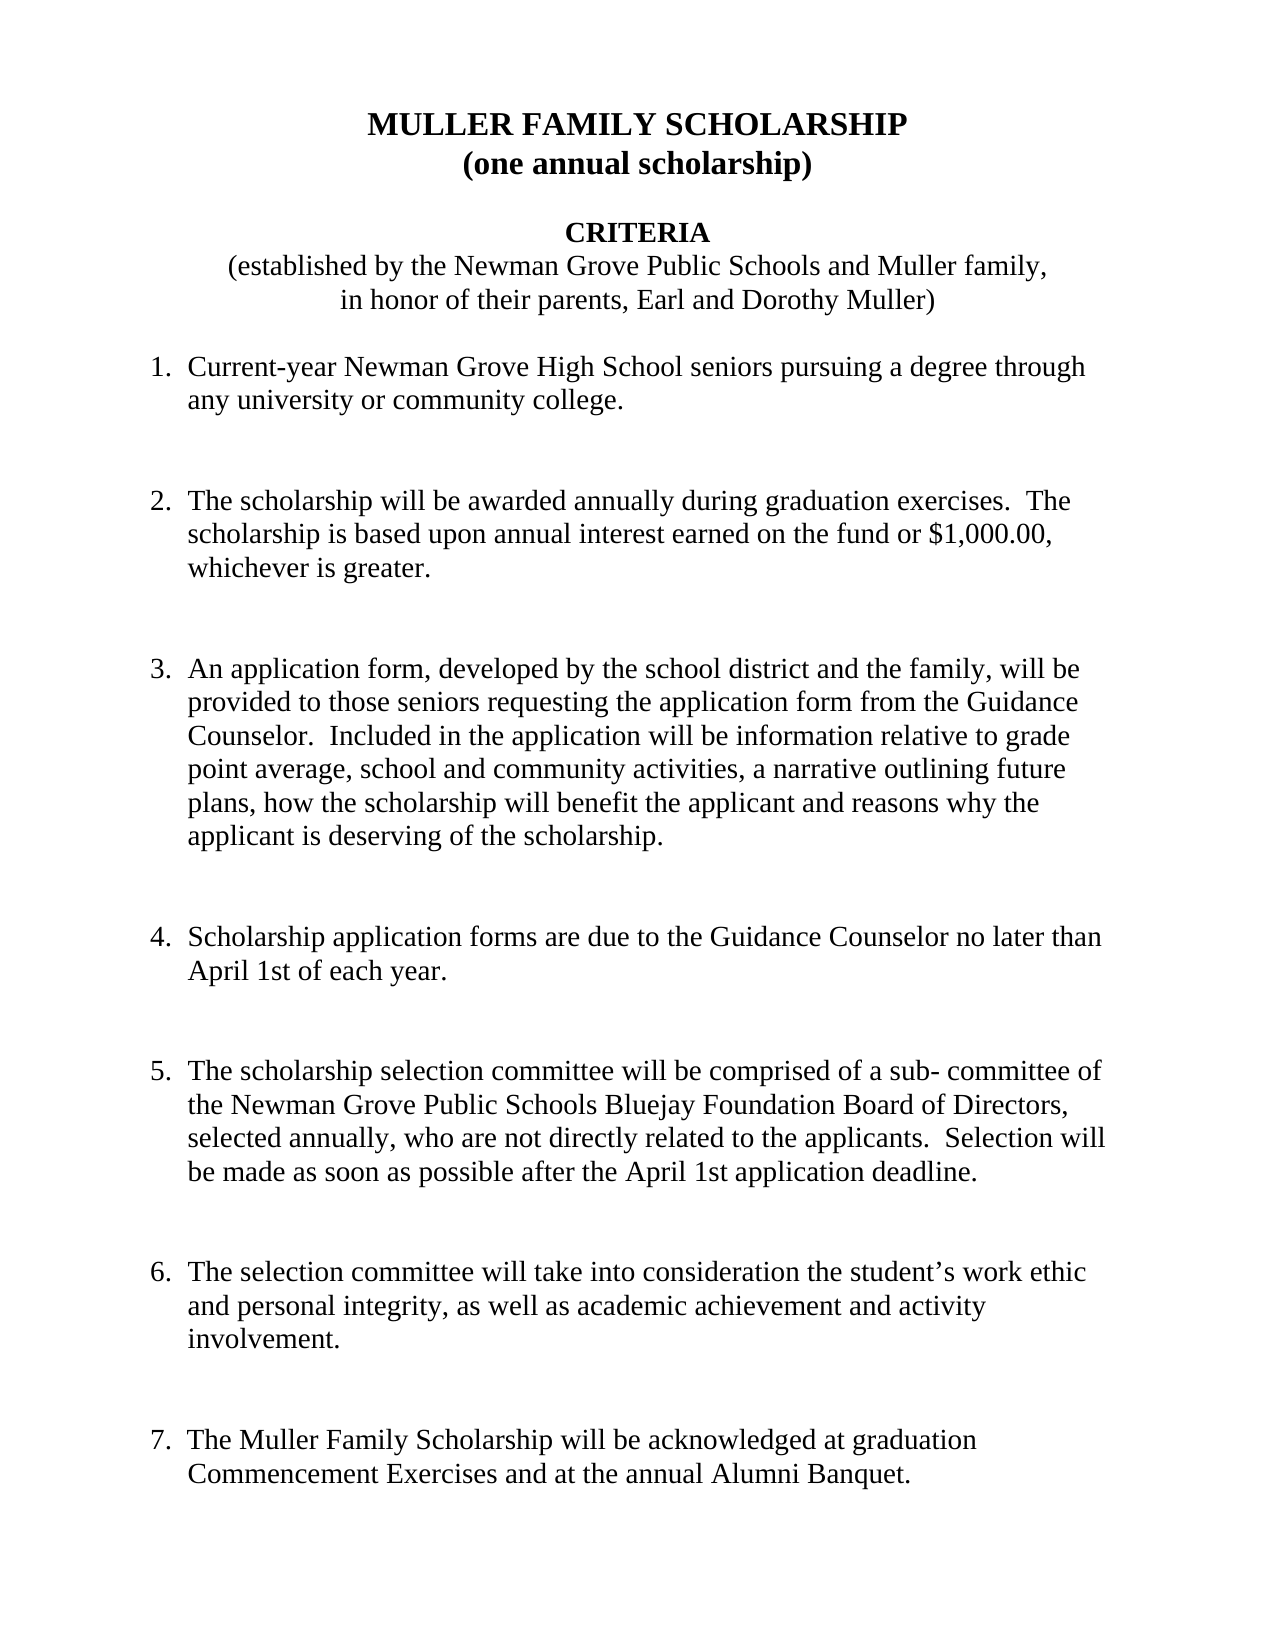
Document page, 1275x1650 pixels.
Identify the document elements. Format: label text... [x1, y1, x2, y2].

text 4. Scholarship application forms are due to the Guidance Counselor no later than April 1st of each year. [150, 919, 1125, 986]
text 6. The selection committee will take into consideration the student’s work ethic and personal integrity, as well as academic achievement and activity involvement. [150, 1254, 1125, 1355]
text 3. An application form, developed by the school district and the family, will be provided to those seniors requesting the application form from the Guidance Counselor. Included in the application will be information relative to grade point average, school and community activities, a narrative outlining future plans, how the scholarship will benefit the applicant and reasons why the applicant is deserving of the scholarship. [150, 651, 1125, 852]
text 5. The scholarship selection committee will be comprised of a sub- committee of the Newman Grove Public Schools Bluejay Foundation Board of Directors, selected annually, who are not directly related to the applicants. Selection will be made as soon as possible after the April 1st application deadline. [150, 1053, 1125, 1187]
text MULLER FAMILY SCHOLARSHIP [150, 104, 1125, 143]
text (one annual scholarship) [150, 143, 1125, 181]
text 2. The scholarship will be awarded annually during graduation exercises. The scholarship is based upon annual interest earned on the fund or $1,000.00, whichever is greater. [150, 483, 1125, 584]
text CRITERIA [150, 215, 1125, 248]
text (established by the Newman Grove Public Schools and Muller family, [150, 248, 1125, 282]
text 1. Current-year Newman Grove High School seniors pursuing a degree through any university or community college. [150, 349, 1125, 416]
text 7. The Muller Family Scholarship will be acknowledged at graduation Commencement Exercises and at the annual Alumni Banquet. [150, 1422, 1125, 1489]
text in honor of their parents, Earl and Dorothy Muller) [150, 282, 1125, 315]
